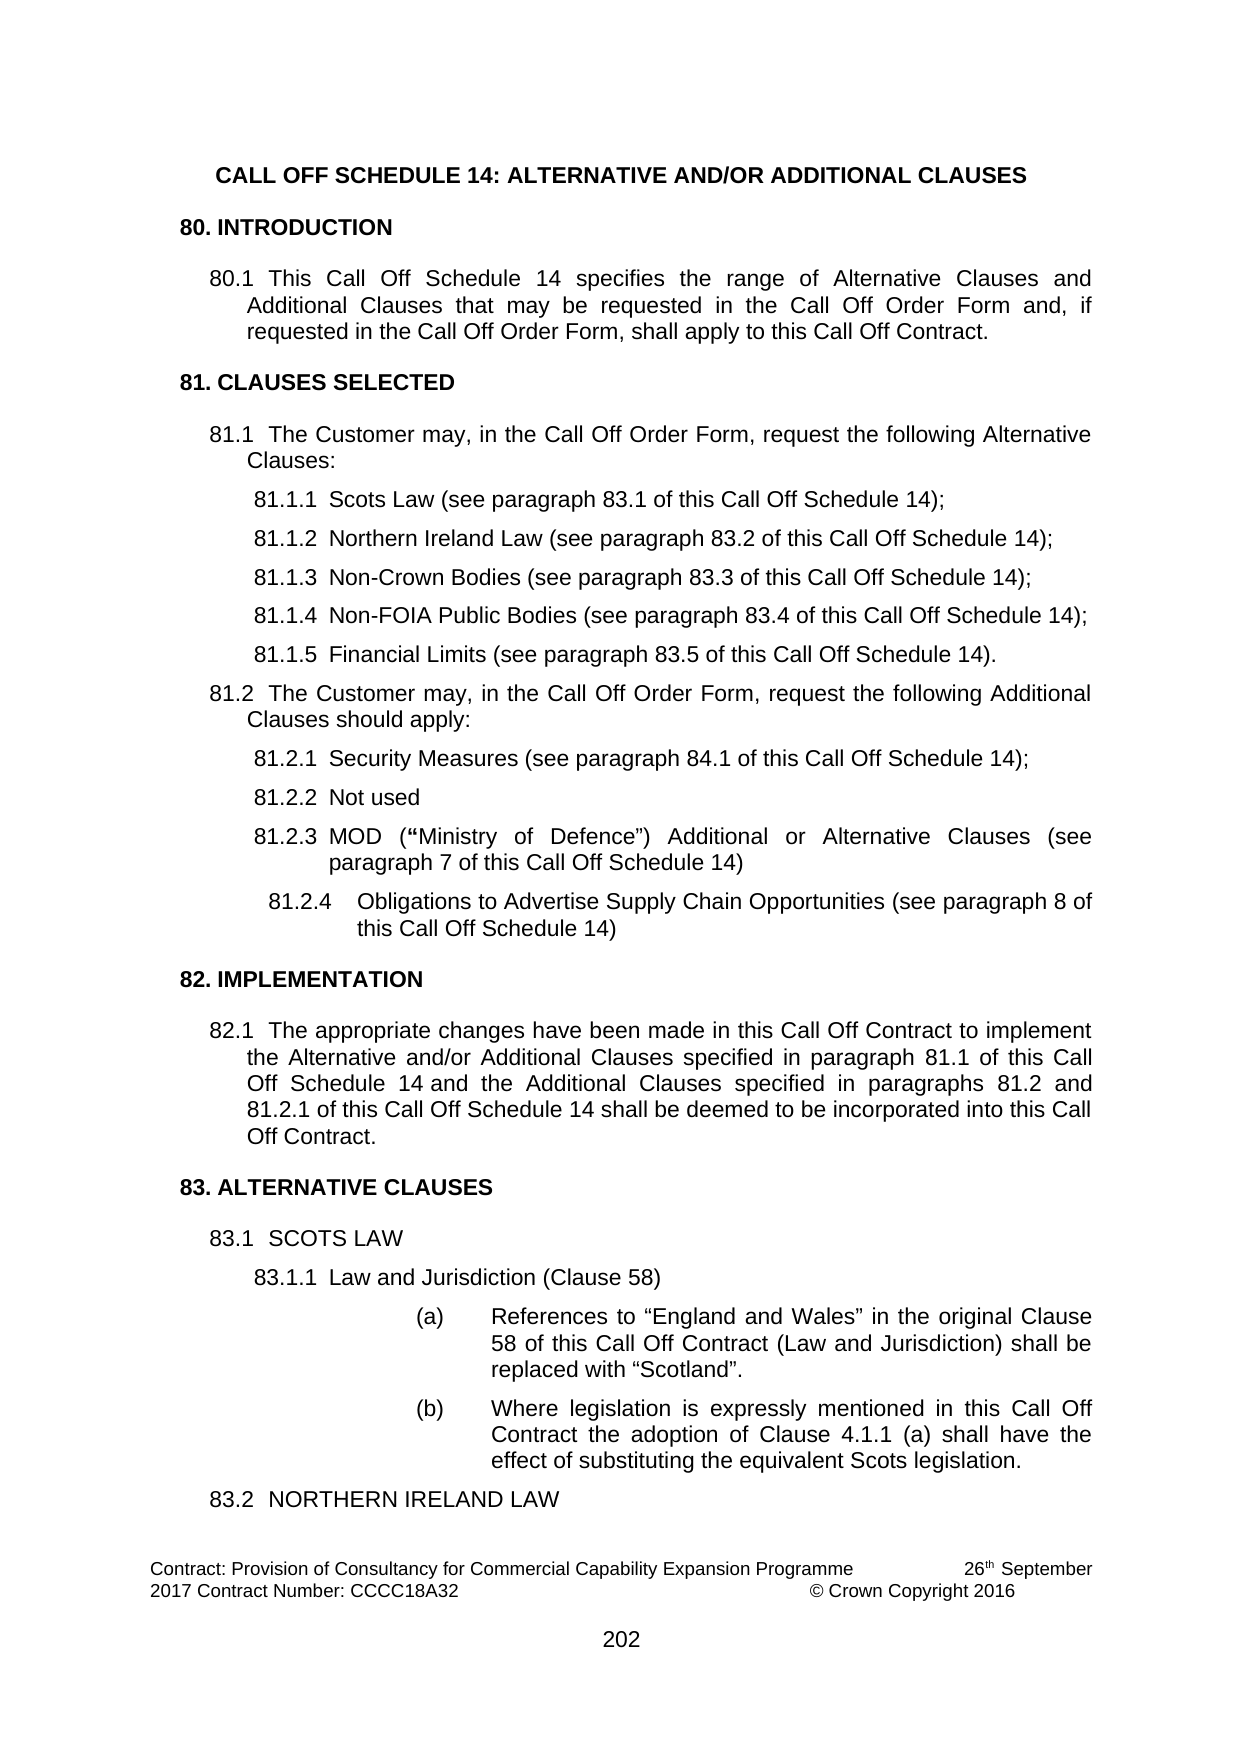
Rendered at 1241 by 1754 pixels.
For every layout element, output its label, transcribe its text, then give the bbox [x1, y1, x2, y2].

text SCOTS LAW [209, 1225, 1093, 1252]
text The Customer may, in the Call Off Order Form, request the following Alternative Clauses: [209, 421, 1093, 473]
text Security Measures (see paragraph 5.1 of this Call Off Schedule 14); [253, 745, 1093, 772]
subtitle CLAUSES SELECTED [179, 369, 1093, 396]
text References to “England and Wales” in the original Clause 58 of this Call Off Contract (Law and Jurisdiction) shall be replaced with “Scotland”. [416, 1303, 1093, 1382]
text This Call Off Schedule 14 specifies the range of Alternative Clauses and Additional Clauses that may be requested in the Call Off Order Form and, if requested in the Call Off Order Form, shall apply to this Call Off Contract. [209, 265, 1093, 344]
subtitle INTRODUCTION [179, 214, 1093, 240]
text Where legislation is expressly mentioned in this Call Off Contract the adoption of Clause 4.1.1 (a) shall have the effect of substituting the equivalent Scots legislation. [416, 1395, 1093, 1474]
text Non-FOIA Public Bodies (see paragraph 4.4 of this Call Off Schedule 14); [253, 602, 1093, 629]
title CALL OFF SCHEDULE 14: ALTERNATIVE AND/OR ADDITIONAL CLAUSES [150, 162, 1093, 189]
text MOD (“Ministry of Defence”) Additional or Alternative Clauses (see paragraph 7 of this Call Off Schedule 14) [253, 823, 1093, 876]
text Non-Crown Bodies (see paragraph 4.3 of this Call Off Schedule 14); [253, 563, 1093, 590]
subtitle IMPLEMENTATION [179, 966, 1093, 992]
text Scots Law (see paragraph 4.1 of this Call Off Schedule 14); [253, 486, 1093, 512]
subtitle ALTERNATIVE CLAUSES [179, 1174, 1093, 1200]
text Northern Ireland Law (see paragraph 4.2 of this Call Off Schedule 14); [253, 525, 1093, 551]
text Not used [253, 784, 1093, 811]
text Financial Limits (see paragraph 4.5 of this Call Off Schedule 14). [253, 641, 1093, 668]
text The Customer may, in the Call Off Order Form, request the following Additional Clauses should apply: [209, 680, 1093, 733]
text NORTHERN IRELAND LAW [209, 1486, 1093, 1513]
text The appropriate changes have been made in this Call Off Contract to implement the Alternative and/or Additional Clauses specified in paragraph 2.1 of this Call Off Schedule 14 and the Additional Clauses specified in paragraphs 2.2 and 2.2.1 of this Call Off Schedule 14 shall be deemed to be incorporated into this Call Off Contract. [209, 1017, 1093, 1149]
text Law and Jurisdiction (Clause 58) [253, 1264, 1093, 1291]
text Obligations to Advertise Supply Chain Opportunities (see paragraph 8 of this Call Off Schedule 14) [268, 888, 1093, 941]
